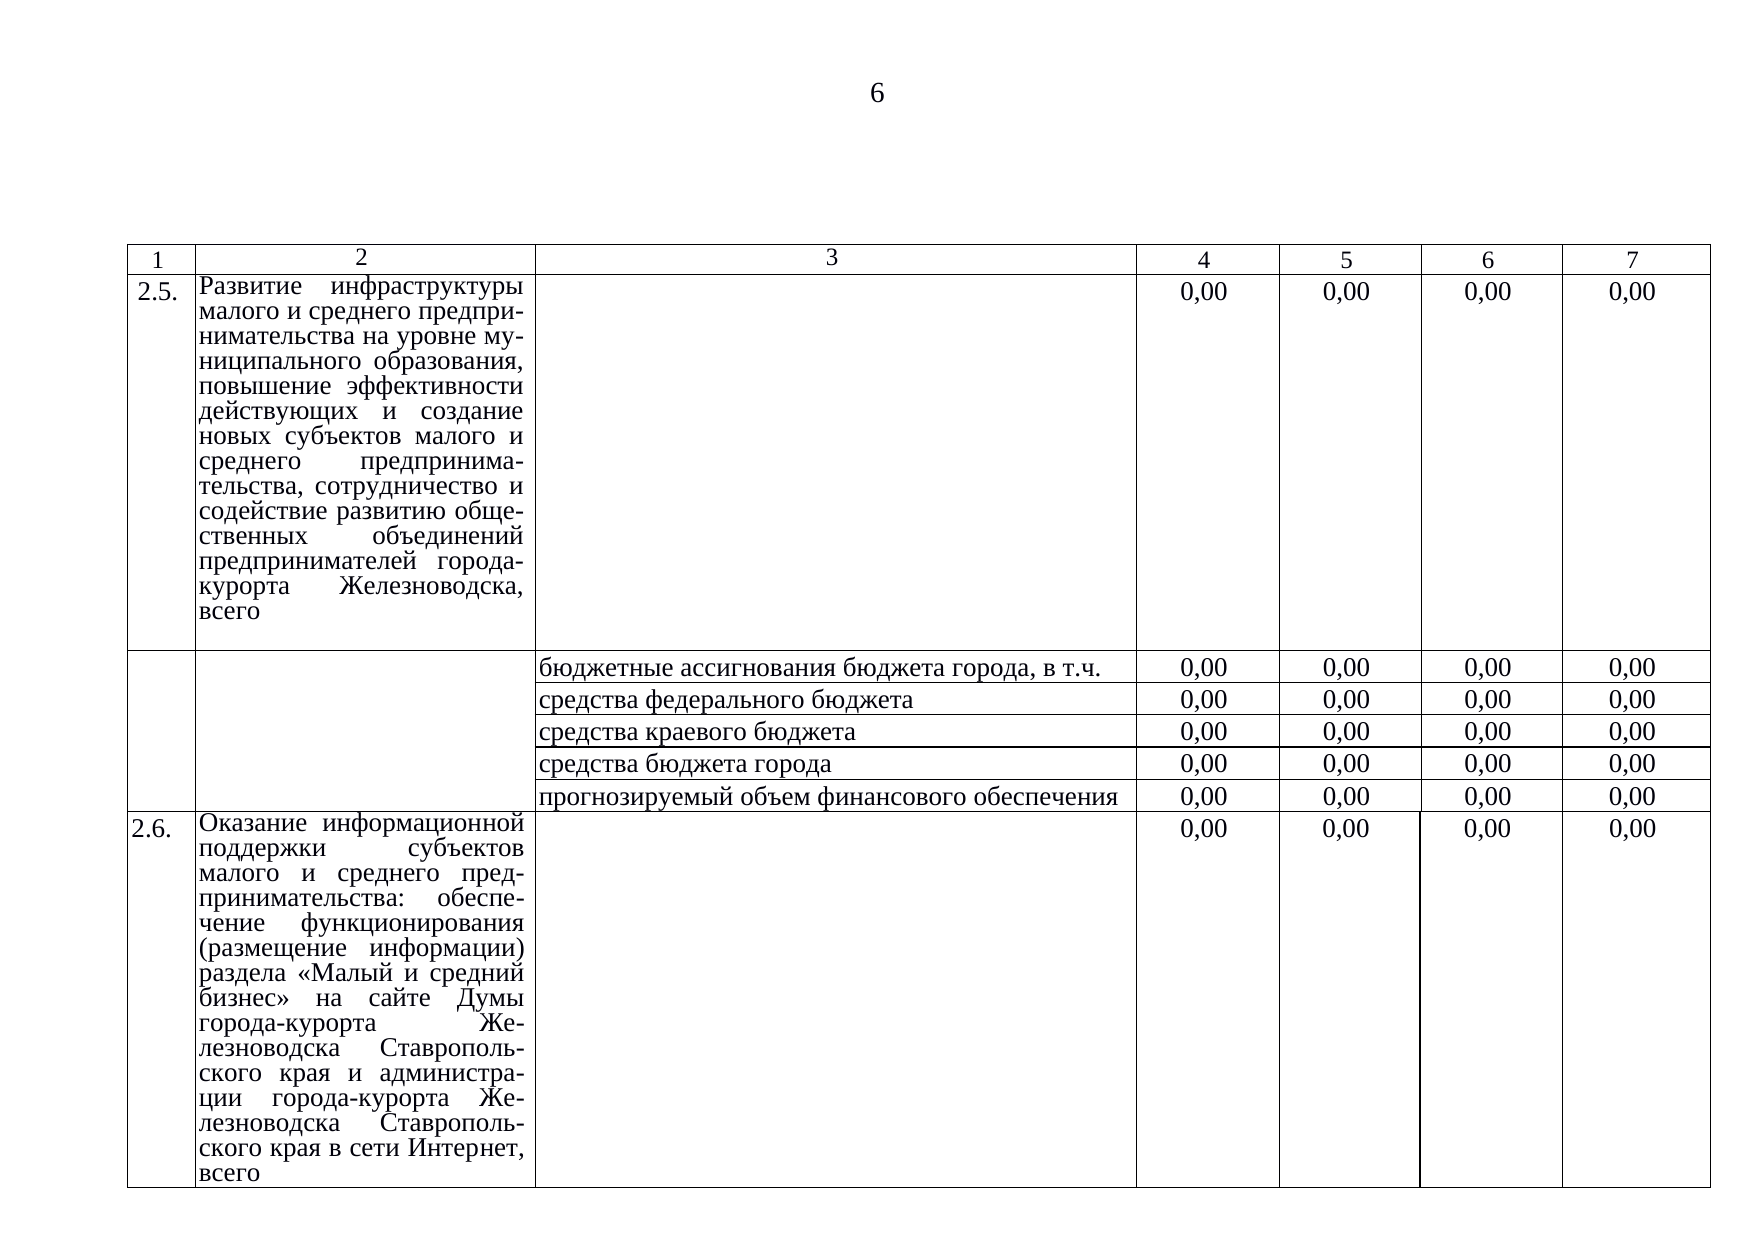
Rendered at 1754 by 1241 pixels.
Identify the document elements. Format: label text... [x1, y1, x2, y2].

table_cell 0,00 [1563, 780, 1710, 811]
table_cell 0,00 [1422, 651, 1562, 682]
table_cell 0,00 [1563, 651, 1710, 682]
table_cell 0,00 [1422, 780, 1562, 811]
table_cell 0,00 [1422, 683, 1562, 714]
table_cell 0,00 [1422, 275, 1562, 650]
table_cell 0,00 [1137, 683, 1279, 714]
table_cell [536, 812, 1136, 1187]
table_header 1 [128, 245, 195, 274]
table_header 7 [1563, 245, 1710, 274]
table_cell 0,00 [1137, 748, 1279, 778]
table_cell бюджетные ассигнования бюджета города, в т.ч. [536, 651, 1136, 682]
table_cell 0,00 [1563, 812, 1710, 1187]
table_cell 0,00 [1137, 651, 1279, 682]
table_cell 0,00 [1280, 780, 1421, 811]
table_cell 0,00 [1280, 651, 1421, 682]
table_header 6 [1422, 245, 1562, 274]
table_cell 0,00 [1422, 715, 1562, 746]
table_cell [128, 651, 195, 811]
table_cell 0,00 [1563, 715, 1710, 746]
table_cell Оказание информационной поддержки субъектов малого и среднего предпринимательства: обеспечение функционирования (размещение информации) раздела «Малый и средний бизнес» на сайте Думы города-курорта Железноводска Ставропольского края и администрации города-курорта Железноводска Ставропольского края в сети Интернет, всего [196, 812, 535, 1187]
table_cell 0,00 [1137, 275, 1279, 650]
table_header 4 [1137, 245, 1279, 274]
table_cell 0,00 [1137, 715, 1279, 746]
table_cell 0,00 [1422, 748, 1562, 778]
table_cell 0,00 [1137, 812, 1279, 1187]
table_cell 0,00 [1280, 683, 1421, 714]
table_cell 2.5. [128, 275, 195, 650]
table_cell средства бюджета города [536, 748, 1136, 778]
table_cell Развитие инфраструктуры малого и среднего предпринимательства на уровне муниципального образования, повышение эффективности действующих и создание новых субъектов малого и среднего предпринимательства, сотрудничество и содействие развитию общественных объединений предпринимателей города-курорта Железноводска, всего [196, 275, 535, 650]
table_cell 2.6. [128, 812, 195, 1187]
table_cell 0,00 [1280, 275, 1421, 650]
table_cell [196, 651, 535, 811]
table_cell 0,00 [1421, 812, 1562, 1187]
table_header 5 [1280, 245, 1421, 274]
table_cell 0,00 [1563, 275, 1710, 650]
table_cell 0,00 [1563, 683, 1710, 714]
table_cell прогнозируемый объем финансового обеспечения [536, 780, 1136, 811]
table_cell средства краевого бюджета [536, 715, 1136, 746]
table_cell 0,00 [1280, 715, 1421, 746]
table_header 3 [536, 245, 1136, 274]
table_header 2 [196, 245, 535, 274]
table_cell [536, 275, 1136, 650]
table_cell средства федерального бюджета [536, 683, 1136, 714]
table_cell 0,00 [1563, 748, 1710, 778]
table_cell 0,00 [1280, 748, 1421, 778]
table_cell 0,00 [1137, 780, 1279, 811]
table_cell 0,00 [1280, 812, 1419, 1187]
